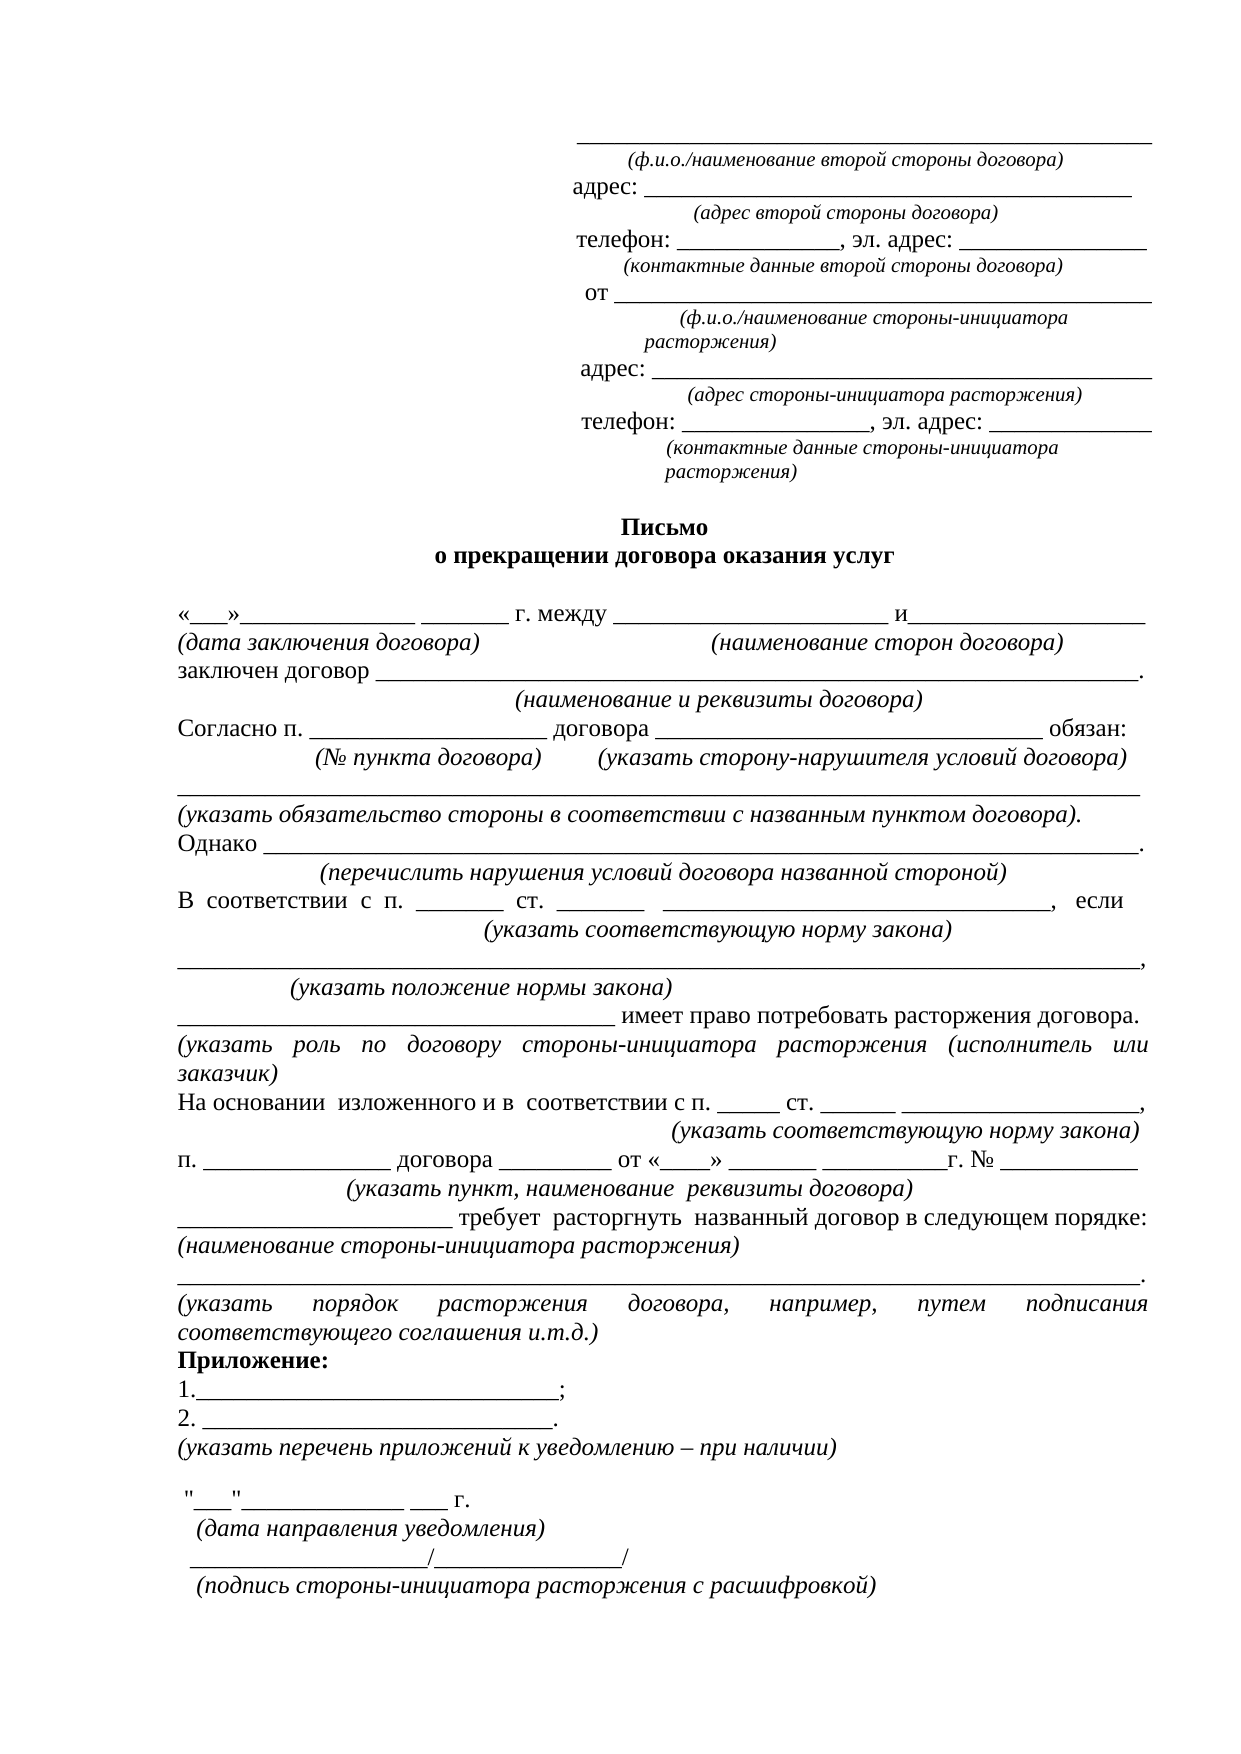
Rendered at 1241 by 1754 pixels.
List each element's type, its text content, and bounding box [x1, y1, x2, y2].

text (указать пункт, наименование реквизиты договора) [177, 1173, 1152, 1202]
text (ф.и.о./наименование второй стороны договора) [177, 147, 1152, 171]
text «___»______________ _______ г. между ______________________ и___________________ [177, 598, 1152, 627]
text 1._____________________________; [177, 1374, 1152, 1403]
text расторжения) [177, 459, 1152, 483]
text 2. ____________________________. [177, 1403, 1152, 1432]
text адрес: _______________________________________ [177, 171, 1152, 200]
text ___________________/_______________/ [177, 1542, 1152, 1571]
text (перечислить нарушения условий договора названной стороной) [177, 857, 1152, 886]
text (№ пункта договора) (указать сторону-нарушителя условий договора) [177, 742, 1152, 771]
text телефон: _______________, эл. адрес: _____________ [177, 406, 1152, 435]
text (указать положение нормы закона) [177, 972, 1152, 1001]
text _____________________________________________________________________________. [177, 1259, 1152, 1288]
text (ф.и.о./наименование стороны-инициатора [177, 305, 1152, 329]
text заключен договор _____________________________________________________________. [177, 656, 1152, 684]
text (указать порядок расторжения договора, например, путем подписания соответствующего соглашения и.т.д.) [177, 1288, 1152, 1346]
text ___________________________________ имеет право потребовать расторжения договора. [177, 1001, 1152, 1029]
text (дата заключения договора) (наименование сторон договора) [177, 627, 1152, 656]
text _____________________________________________________________________________, [177, 943, 1152, 972]
text Письмо [177, 512, 1152, 541]
text "___"_____________ ___ г. [177, 1484, 1152, 1513]
text Однако ______________________________________________________________________. [177, 828, 1152, 857]
text (указать роль по договору стороны-инициатора расторжения (исполнитель или заказчик) [177, 1029, 1152, 1087]
text (контактные данные второй стороны договора) [177, 252, 1152, 277]
text о прекращении договора оказания услуг [177, 541, 1152, 569]
text (наименование и реквизиты договора) [177, 684, 1152, 713]
text от ___________________________________________ [177, 277, 1152, 305]
text Приложение: [177, 1346, 1152, 1374]
text _____________________________________________________________________________ [177, 771, 1152, 799]
text В соответствии с п. _______ ст. _______ _______________________________, если [177, 886, 1152, 914]
text На основании изложенного и в соответствии с п. _____ ст. ______ ___________________, [177, 1087, 1152, 1116]
text телефон: _____________, эл. адрес: _______________ [177, 224, 1152, 252]
text (указать соответствующую норму закона) [177, 914, 1152, 943]
text ______________________ требует расторгнуть названный договор в следующем порядке: [177, 1202, 1152, 1231]
text (дата направления уведомления) [177, 1513, 1152, 1542]
text адрес: ________________________________________ [177, 353, 1152, 382]
text расторжения) [177, 329, 1152, 353]
text п. _______________ договора _________ от «____» _______ __________г. № ___________ [177, 1144, 1152, 1173]
text (контактные данные стороны-инициатора [177, 435, 1152, 459]
text (наименование стороны-инициатора расторжения) [177, 1231, 1152, 1259]
text Согласно п. ___________________ договора _______________________________ обязан: [177, 713, 1152, 742]
text (указать соответствующую норму закона) [177, 1116, 1152, 1144]
text (указать перечень приложений к уведомлению – при наличии) [177, 1432, 1152, 1461]
text ______________________________________________ [177, 118, 1152, 147]
text (адрес второй стороны договора) [177, 200, 1152, 224]
text (указать обязательство стороны в соответствии с названным пунктом договора). [177, 799, 1152, 828]
text (адрес стороны-инициатора расторжения) [177, 382, 1152, 406]
text (подпись стороны-инициатора расторжения с расшифровкой) [177, 1571, 1152, 1599]
